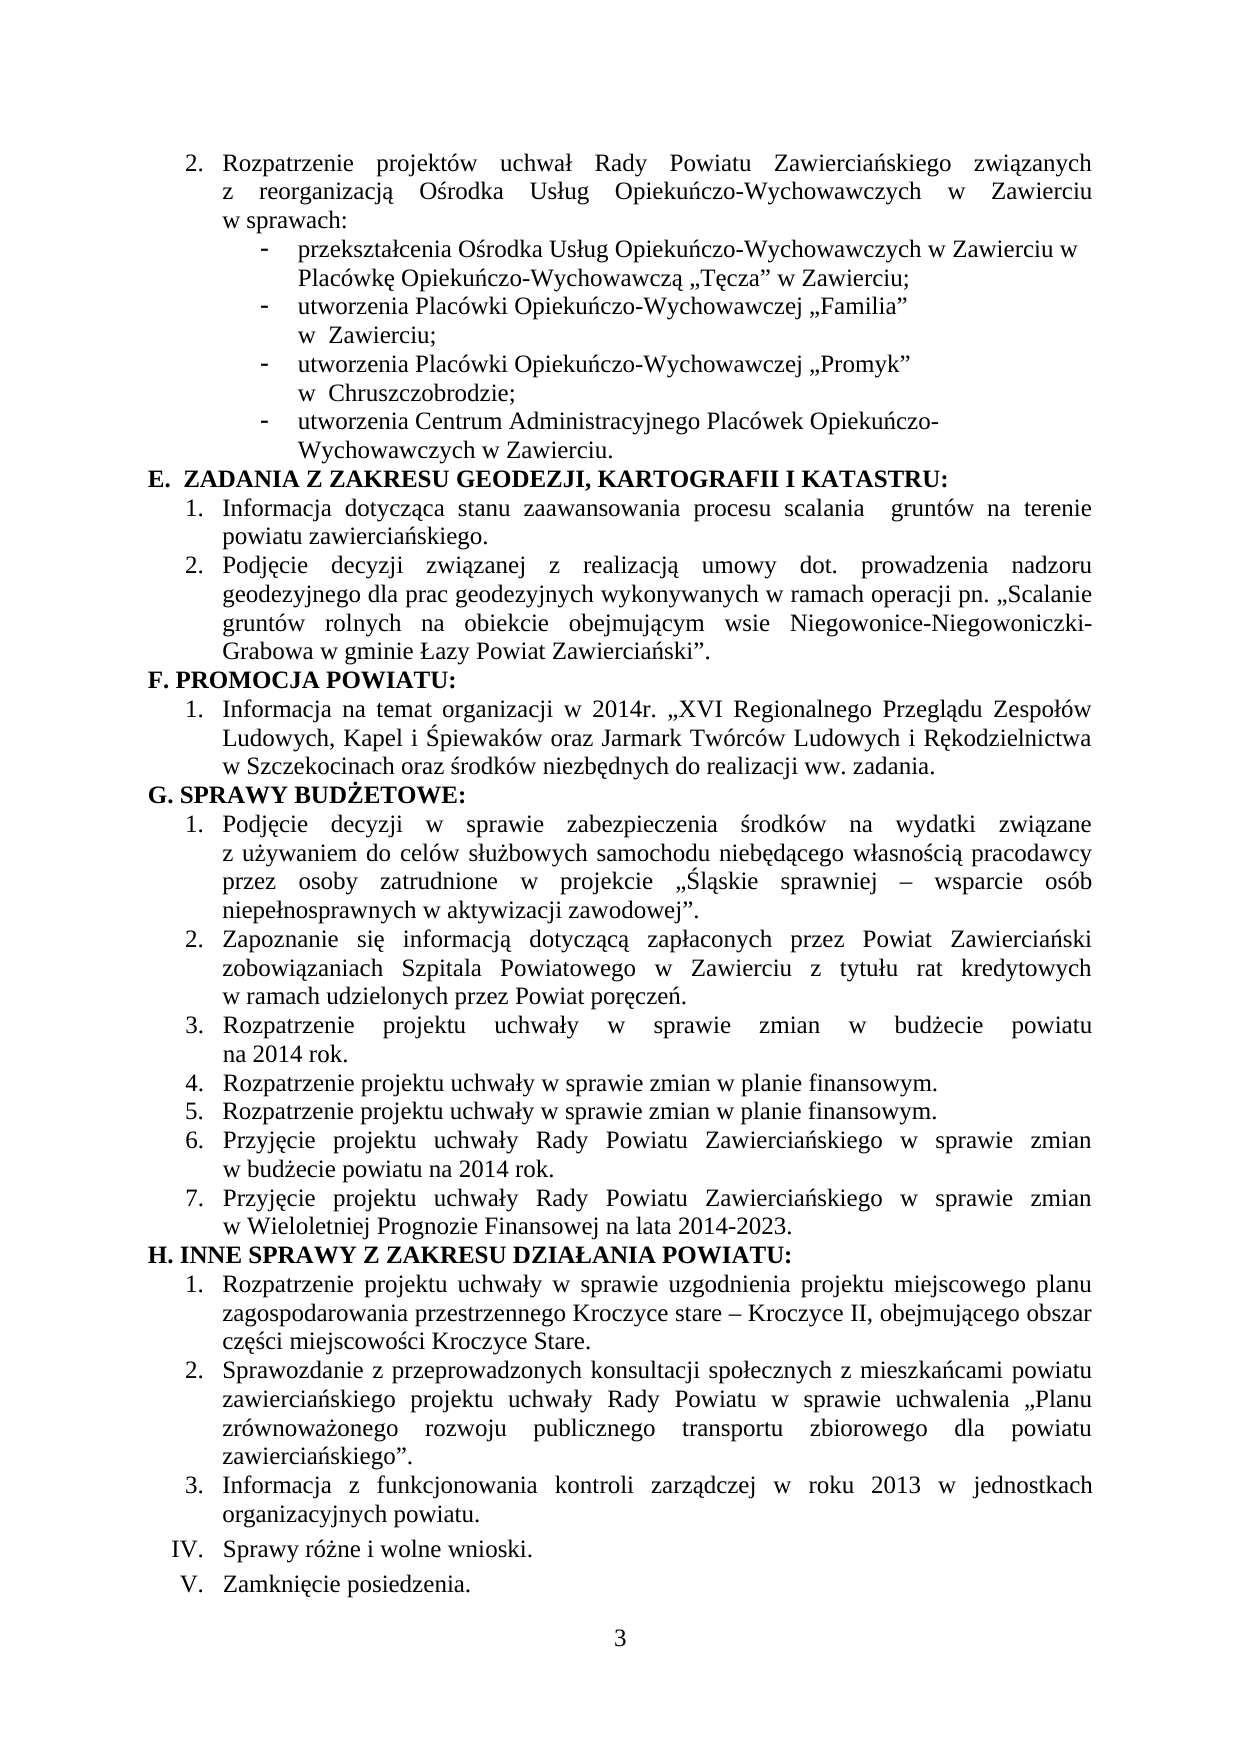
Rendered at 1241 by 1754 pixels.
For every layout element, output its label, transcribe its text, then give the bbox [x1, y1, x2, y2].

list Zapoznanie się informacją dotyczącą zapłaconych przez Powiat Zawierciański zobowiązaniach Szpitala Powiatowego w Zawierciu z tytułu rat kredytowych w ramach udzielonych przez Powiat poręczeń. [185, 924, 1093, 1010]
text F. PROMOCJA POWIATU: [148, 665, 1093, 694]
list utworzenia Placówki Opiekuńczo-Wychowawczej „Promyk” w Chruszczobrodzie; [260, 349, 1093, 406]
list Informacja dotycząca stanu zaawansowania procesu scalania gruntów na terenie powiatu zawierciańskiego. [185, 493, 1093, 550]
text E. ZADANIA Z ZAKRESU GEODEZJI, KARTOGRAFII I KATASTRU: [148, 464, 1093, 493]
list Podjęcie decyzji w sprawie zabezpieczenia środków na wydatki związane z używaniem do celów służbowych samochodu niebędącego własnością pracodawcy przez osoby zatrudnione w projekcie „Śląskie sprawniej – wsparcie osób niepełnosprawnych w aktywizacji zawodowej”. [185, 809, 1093, 924]
list Podjęcie decyzji związanej z realizacją umowy dot. prowadzenia nadzoru geodezyjnego dla prac geodezyjnych wykonywanych w ramach operacji pn. „Scalanie gruntów rolnych na obiekcie obejmującym wsie Niegowonice-Niegowoniczki-Grabowa w gminie Łazy Powiat Zawierciański”. [185, 550, 1093, 665]
text G. SPRAWY BUDŻETOWE: [148, 780, 1093, 809]
list Przyjęcie projektu uchwały Rady Powiatu Zawierciańskiego w sprawie zmian w Wieloletniej Prognozie Finansowej na lata 2014-2023. [185, 1183, 1093, 1240]
text H. INNE SPRAWY Z ZAKRESU DZIAŁANIA POWIATU: [148, 1240, 1093, 1269]
list w Zawierciu; [298, 320, 1093, 349]
list Rozpatrzenie projektów uchwał Rady Powiatu Zawierciańskiego związanych z reorganizacją Ośrodka Usług Opiekuńczo-Wychowawczych w Zawierciu w sprawach: [185, 148, 1093, 234]
list utworzenia Centrum Administracyjnego Placówek Opiekuńczo-Wychowawczych w Zawierciu. [260, 406, 1093, 464]
list Informacja na temat organizacji w 2014r. „XVI Regionalnego Przeglądu Zespołów Ludowych, Kapel i Śpiewaków oraz Jarmark Twórców Ludowych i Rękodzielnictwa w Szczekocinach oraz środków niezbędnych do realizacji ww. zadania. [185, 694, 1093, 780]
list przekształcenia Ośrodka Usług Opiekuńczo-Wychowawczych w Zawierciu w Placówkę Opiekuńczo-Wychowawczą „Tęcza” w Zawierciu; [260, 234, 1093, 291]
list Rozpatrzenie projektu uchwały w sprawie uzgodnienia projektu miejscowego planu zagospodarowania przestrzennego Kroczyce stare – Kroczyce II, obejmującego obszar części miejscowości Kroczyce Stare. [185, 1269, 1093, 1355]
list Rozpatrzenie projektu uchwały w sprawie zmian w planie finansowym. [185, 1096, 1093, 1125]
list Zamknięcie posiedzenia. [204, 1569, 1093, 1598]
list Rozpatrzenie projektu uchwały w sprawie zmian w budżecie powiatu na 2014 rok. [185, 1010, 1093, 1068]
list Sprawozdanie z przeprowadzonych konsultacji społecznych z mieszkańcami powiatu zawierciańskiego projektu uchwały Rady Powiatu w sprawie uchwalenia „Planu zrównoważonego rozwoju publicznego transportu zbiorowego dla powiatu zawierciańskiego”. [185, 1355, 1093, 1470]
list Sprawy różne i wolne wnioski. [204, 1534, 1093, 1563]
list Informacja z funkcjonowania kontroli zarządczej w roku 2013 w jednostkach organizacyjnych powiatu. [185, 1470, 1093, 1528]
list utworzenia Placówki Opiekuńczo-Wychowawczej „Familia” [260, 291, 1093, 320]
list Rozpatrzenie projektu uchwały w sprawie zmian w planie finansowym. [185, 1068, 1093, 1096]
list Przyjęcie projektu uchwały Rady Powiatu Zawierciańskiego w sprawie zmian w budżecie powiatu na 2014 rok. [185, 1125, 1093, 1183]
